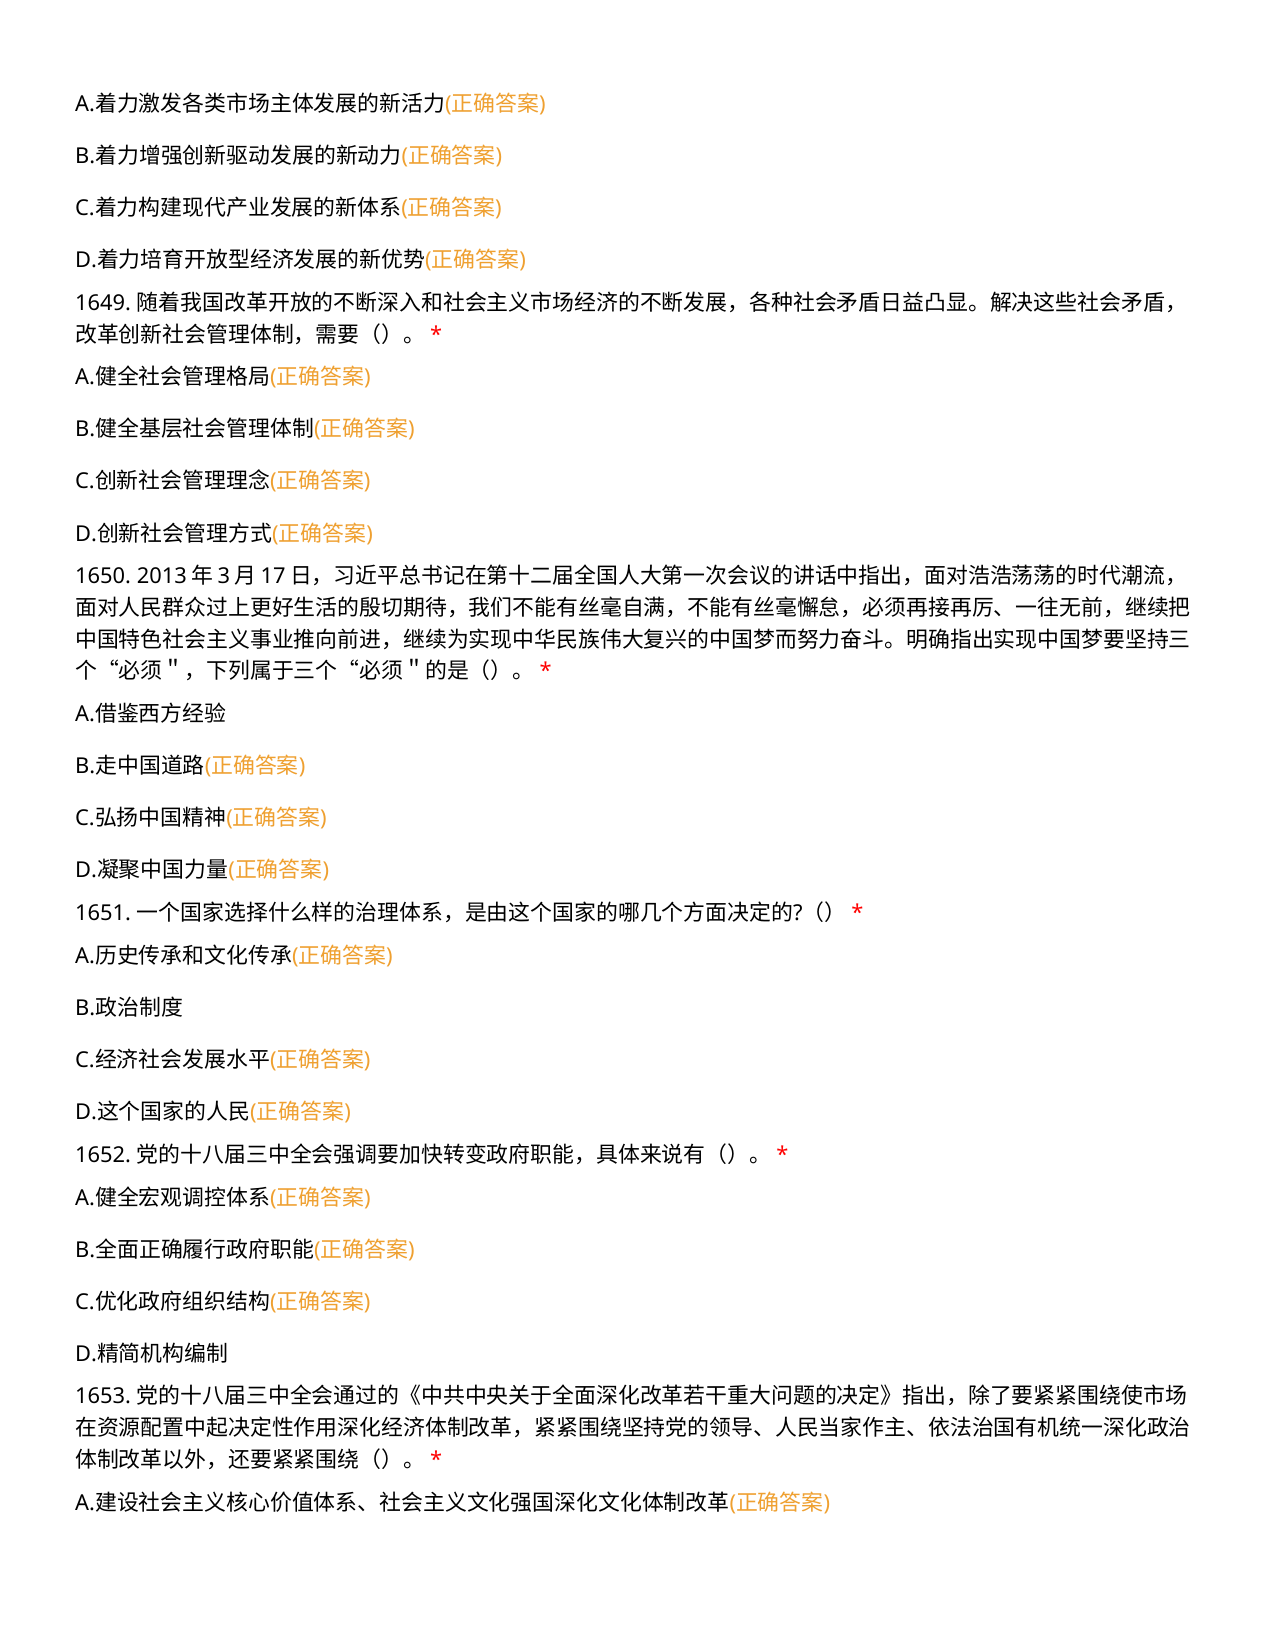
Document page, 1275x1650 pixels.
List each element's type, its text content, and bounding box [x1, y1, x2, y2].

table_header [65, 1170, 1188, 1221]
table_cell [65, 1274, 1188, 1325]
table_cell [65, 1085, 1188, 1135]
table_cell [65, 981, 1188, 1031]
text 1651. 一个国家选择什么样的治理体系，是由这个国家的哪几个方面决定的?（） * [75, 895, 1200, 927]
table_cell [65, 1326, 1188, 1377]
text 1650. 2013年3月17日，习近平总书记在第十二届全国人大第一次会议的讲话中指出，面对浩浩荡荡的时代潮流，面对人民群众过上更好生活的殷切期待，我们不能有丝毫自满，不能有丝毫懈怠，必须再接再厉、一往无前，继续把中国特色社会主义事业推向前进，继续为实现中华民族伟大复兴的中国梦而努力奋斗。明确指出实现中国梦要坚持三个“必须＂，下列属于三个“必须＂的是（）。 * [75, 558, 1200, 685]
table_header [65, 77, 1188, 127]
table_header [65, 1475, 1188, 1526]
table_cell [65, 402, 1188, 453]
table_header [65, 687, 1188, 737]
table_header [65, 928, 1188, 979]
text 1652. 党的十八届三中全会强调要加快转变政府职能，具体来说有（）。 * [75, 1137, 1200, 1168]
text 1649. 随着我国改革开放的不断深入和社会主义市场经济的不断发展，各种社会矛盾日益凸显。解决这些社会矛盾，改革创新社会管理体制，需要（）。 * [75, 285, 1200, 348]
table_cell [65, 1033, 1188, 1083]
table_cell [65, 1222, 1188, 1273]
text 1653. 党的十八届三中全会通过的《中共中央关于全面深化改革若干重大问题的决定》指出，除了要紧紧围绕使市场在资源配置中起决定性作用深化经济体制改革，紧紧围绕坚持党的领导、人民当家作主、依法治国有机统一深化政治体制改革以外，还要紧紧围绕（）。 * [75, 1378, 1200, 1474]
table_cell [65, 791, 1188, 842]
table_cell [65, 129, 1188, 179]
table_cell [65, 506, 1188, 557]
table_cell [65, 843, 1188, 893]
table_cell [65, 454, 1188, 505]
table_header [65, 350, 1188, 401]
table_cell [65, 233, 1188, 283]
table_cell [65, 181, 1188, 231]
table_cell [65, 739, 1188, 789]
